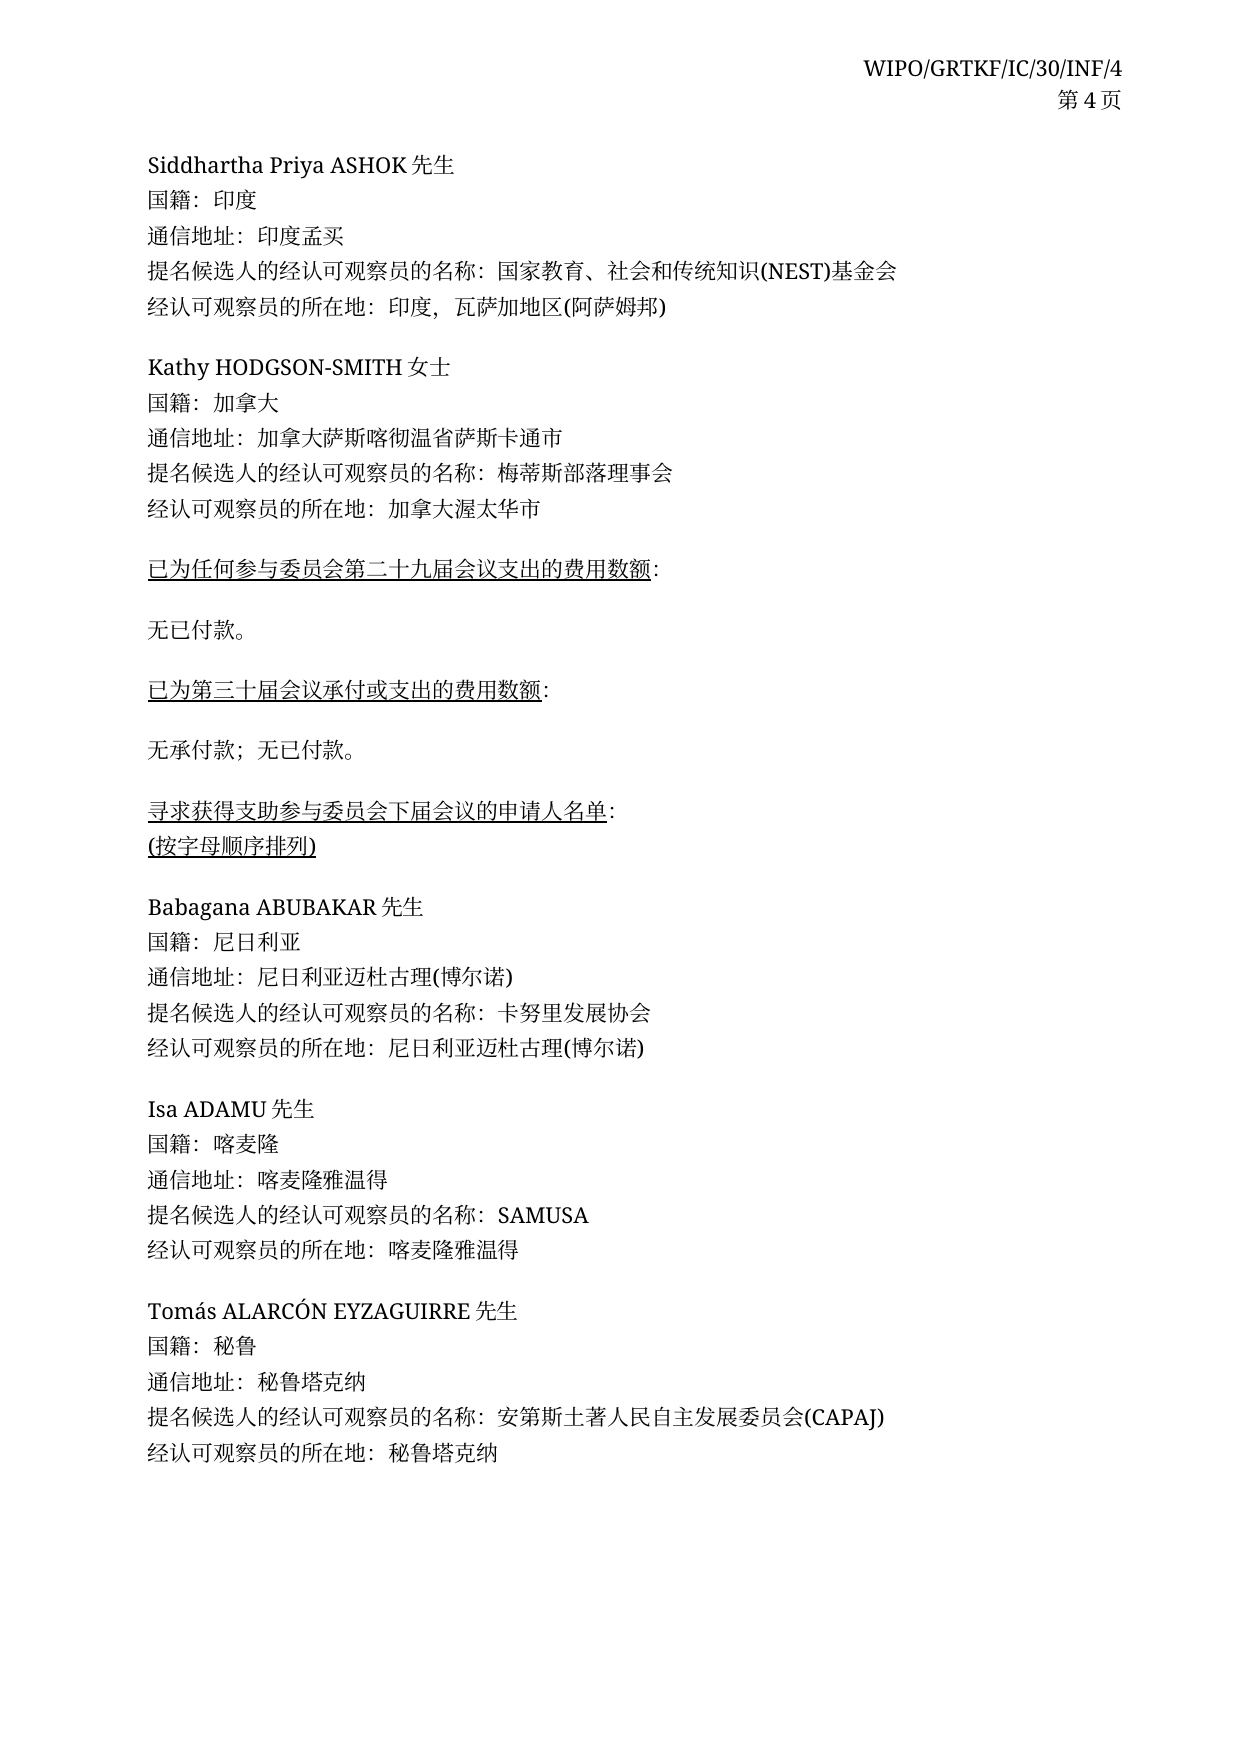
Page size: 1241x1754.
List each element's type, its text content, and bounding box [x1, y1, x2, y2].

text 无已付款。 [148, 609, 1122, 644]
text Kathy HODGSON-SMITH女士 国籍：加拿大 通信地址：加拿大萨斯喀彻温省萨斯卡通市 提名候选人的经认可观察员的名称：梅蒂斯部落理事会 经认可观察员的所在地：加拿大渥太华市 [148, 346, 1122, 523]
text Isa ADAMU先生 国籍：喀麦隆 通信地址：喀麦隆雅温得 提名候选人的经认可观察员的名称：SAMUSA 经认可观察员的所在地：喀麦隆雅温得 [148, 1088, 1122, 1265]
text 无承付款；无已付款。 [148, 730, 1122, 765]
text Tomás ALARCÓN EYZAGUIRRE先生 国籍：秘鲁 通信地址：秘鲁塔克纳 提名候选人的经认可观察员的名称：安第斯土著人民自主发展委员会(CAPAJ) 经认可观察员的所在地：秘鲁塔克纳 [148, 1290, 1122, 1467]
text Babagana ABUBAKAR先生 国籍：尼日利亚 通信地址：尼日利亚迈杜古理(博尔诺) 提名候选人的经认可观察员的名称：卡努里发展协会 经认可观察员的所在地：尼日利亚迈杜古理(博尔诺) [148, 886, 1122, 1063]
text Siddhartha Priya ASHOK先生 国籍：印度 通信地址：印度孟买 提名候选人的经认可观察员的名称：国家教育、社会和传统知识(NEST)基金会 经认可观察员的所在地：印度，瓦萨加地区(阿萨姆邦) [148, 144, 1122, 321]
text 寻求获得支助参与委员会下届会议的申请人名单： (按字母顺序排列) [148, 790, 1122, 861]
text 已为任何参与委员会第二十九届会议支出的费用数额： [148, 548, 1122, 584]
text 已为第三十届会议承付或支出的费用数额： [148, 669, 1122, 705]
